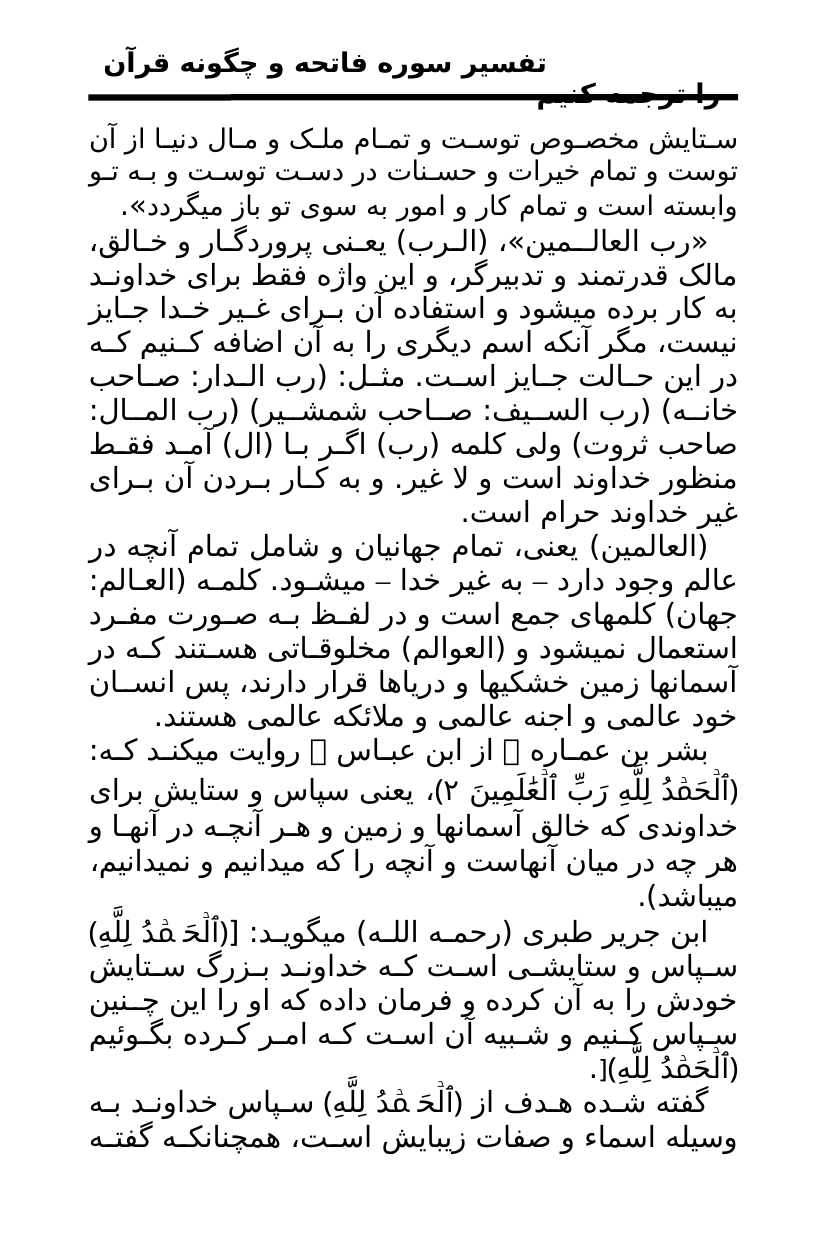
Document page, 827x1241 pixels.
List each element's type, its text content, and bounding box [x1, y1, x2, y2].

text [89, 1085, 738, 1154]
text ابن جریر طبری (رحمه الله) می‏گوید: [﴿ٱلۡحَمۡدُ لِلَّهِ﴾ سپاس و ستایشی است که خداوند بزرگ ستایش خودش را به آن کرده و فرمان داده که او را این چنین سپاس کنیم و شبیه آن است که امر کرده بگوئیم ﴿ٱلۡحَمۡدُ لِلَّهِ﴾[. [89, 915, 738, 1085]
text «رب العالـمین»، (الرب) یعنی پروردگار و خالق، مالک قدرتمند و تدبیرگر، و این واژه فقط برای خداوند به کار برده می‏شود و استفاده آن برای غیر خدا جایز نیست، مگر آنکه اسم دیگری را به آن اضافه کنیم که در این حالت جایز است. مثل: (رب الدار: صاحب خانه) (رب السیف: صاحب شمشیر) (رب المال: صاحب ثروت) ولی کلمه (رب) اگر با (ال) آمد فقط منظور خداوند است و لا غیر. و به کار بردن آن برای غیر خداوند حرام است. [89, 224, 738, 529]
text (العالمین) یعنی، تمام جهانیان و شامل تمام آنچه در عالم وجود دارد – به غیر خدا – می‏شود. کلمه (العالم: جهان) کلمه‏ای جمع است و در لفظ به صورت مفرد استعمال نمی‏شود و (العوالم) مخلوقاتی هستند که در آسمانها زمین خشکیها و دریاها قرار دارند، پس انسان خود عالمی و اجنه عالمی و ملائکه عالمی هستند. [89, 529, 738, 733]
text بشر بن عماره از ابن عباس روایت می‏کند که: ﴿ٱلۡحَمۡدُ لِلَّهِ رَبِّ ٱلۡعَٰلَمِينَ ٢﴾، یعنی سپاس و ستایش برای خداوندی که خالق آسمانها و زمین و هر آنچه در آنها و هر چه در میان آنهاست و آنچه را که می‏دانیم و نمی‏دانیم، می‏باشد). [89, 733, 738, 914]
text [89, 123, 738, 223]
